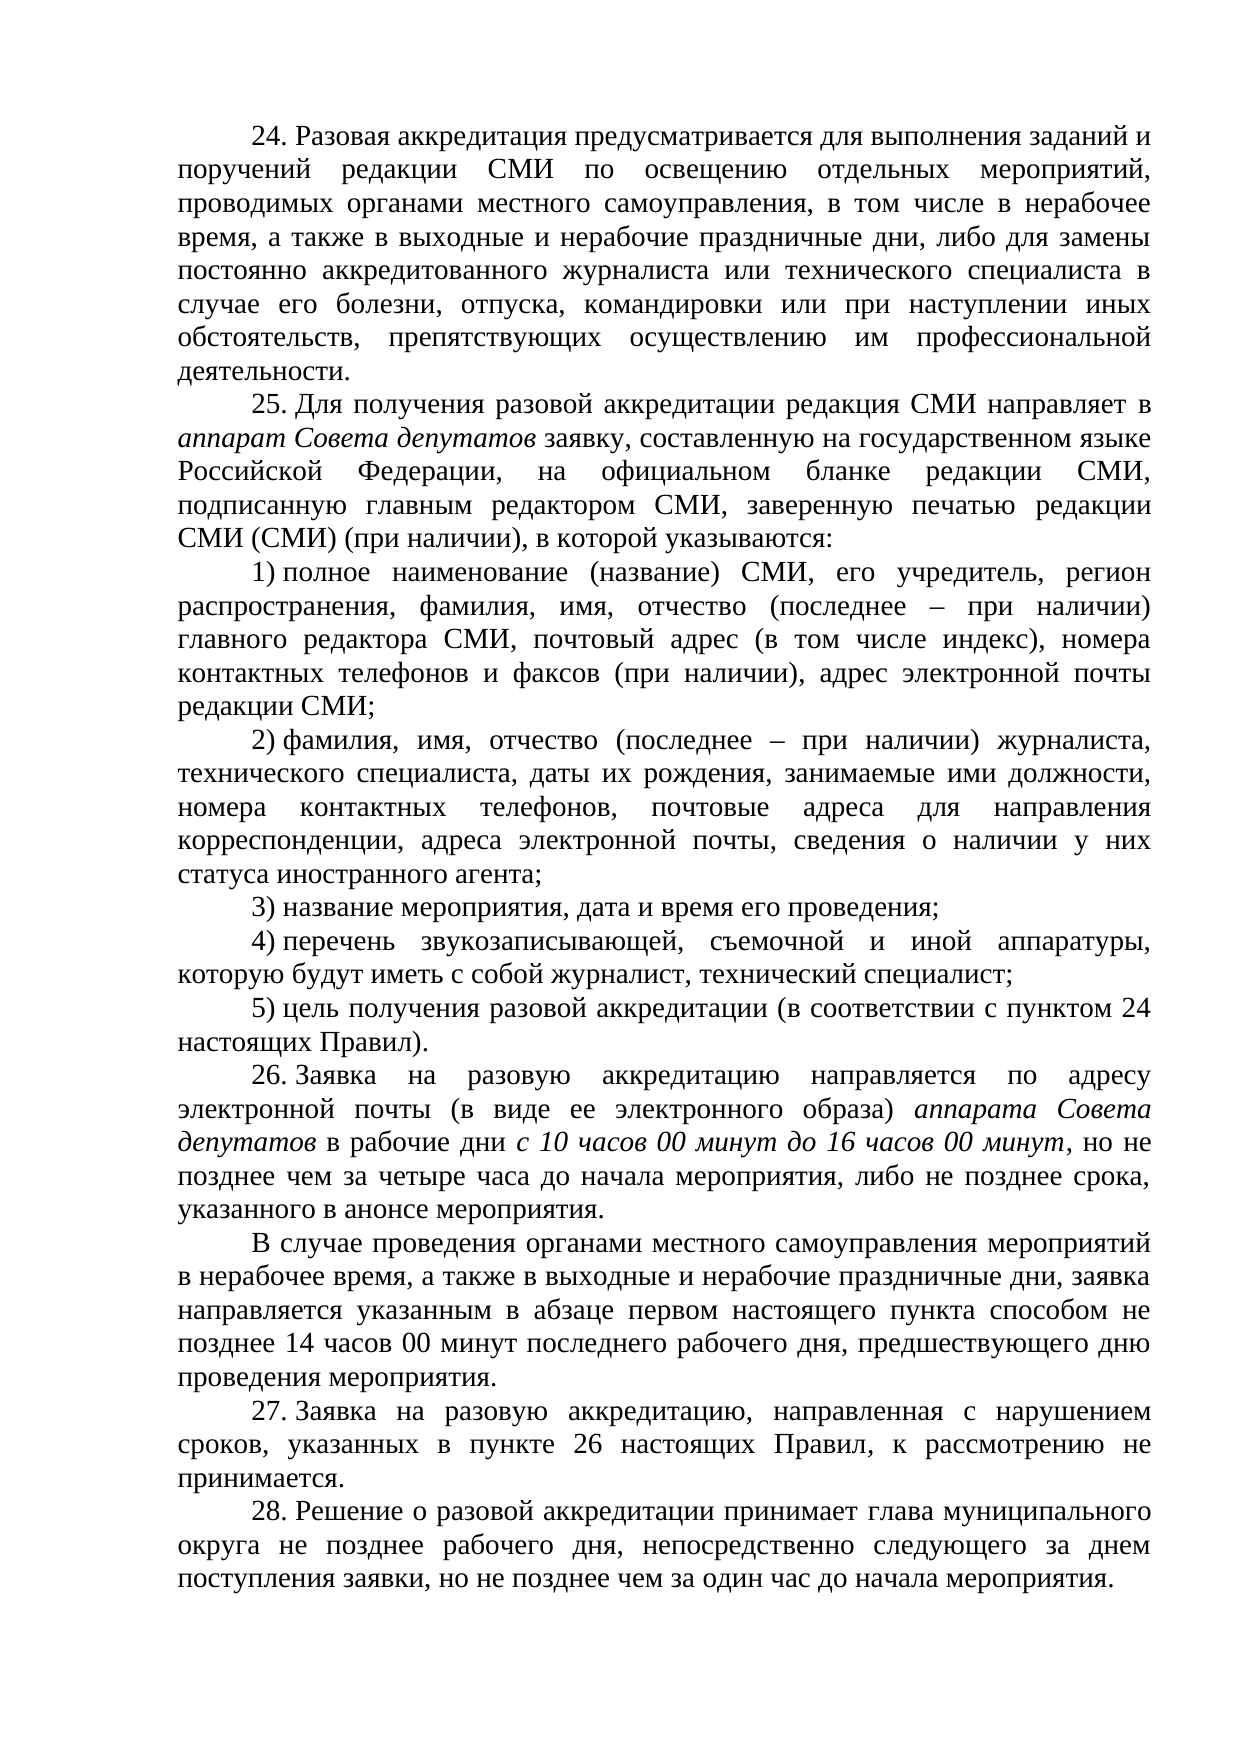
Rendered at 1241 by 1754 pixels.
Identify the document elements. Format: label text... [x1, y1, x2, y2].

text 26. Заявка на разовую аккредитацию направляется по адресу электронной почты (в виде ее электронного образа) аппарата Совета депутатов в рабочие дни с 10 часов 00 минут до 16 часов 00 минут, но не позднее чем за четыре часа до начала мероприятия, либо не позднее срока, указанного в анонсе мероприятия. [177, 1057, 1152, 1225]
text 4) перечень звукозаписывающей, съемочной и иной аппаратуры, которую будут иметь с собой журналист, технический специалист; [177, 923, 1152, 990]
text 28. Решение о разовой аккредитации принимает глава муниципального округа не позднее рабочего дня, непосредственно следующего за днем поступления заявки, но не позднее чем за один час до начала мероприятия. [177, 1493, 1152, 1594]
text 2) фамилия, имя, отчество (последнее – при наличии) журналиста, технического специалиста, даты их рождения, занимаемые ими должности, номера контактных телефонов, почтовые адреса для направления корреспонденции, адреса электронной почты, сведения о наличии у них статуса иностранного агента; [177, 722, 1152, 889]
text 1) полное наименование (название) СМИ, его учредитель, регион распространения, фамилия, имя, отчество (последнее – при наличии) главного редактора СМИ, почтовый адрес (в том числе индекс), номера контактных телефонов и факсов (при наличии), адрес электронной почты редакции СМИ; [177, 554, 1152, 722]
text 25. Для получения разовой аккредитации редакция СМИ направляет в аппарат Совета депутатов заявку, составленную на государственном языке Российской Федерации, на официальном бланке редакции СМИ, подписанную главным редактором СМИ, заверенную печатью редакции СМИ (СМИ) (при наличии), в которой указываются: [177, 386, 1152, 554]
text 5) цель получения разовой аккредитации (в соответствии с пунктом 24 настоящих Правил). [177, 990, 1152, 1057]
text 3) название мероприятия, дата и время его проведения; [177, 889, 1152, 923]
text 27. Заявка на разовую аккредитацию, направленная с нарушением сроков, указанных в пункте 26 настоящих Правил, к рассмотрению не принимается. [177, 1393, 1152, 1493]
text В случае проведения органами местного самоуправления мероприятий в нерабочее время, а также в выходные и нерабочие праздничные дни, заявка направляется указанным в абзаце первом настоящего пункта способом не позднее 14 часов 00 минут последнего рабочего дня, предшествующего дню проведения мероприятия. [177, 1225, 1152, 1393]
text 24. Разовая аккредитация предусматривается для выполнения заданий и поручений редакции СМИ по освещению отдельных мероприятий, проводимых органами местного самоуправления, в том числе в нерабочее время, а также в выходные и нерабочие праздничные дни, либо для замены постоянно аккредитованного журналиста или технического специалиста в случае его болезни, отпуска, командировки или при наступлении иных обстоятельств, препятствующих осуществлению им профессиональной деятельности. [177, 118, 1152, 386]
